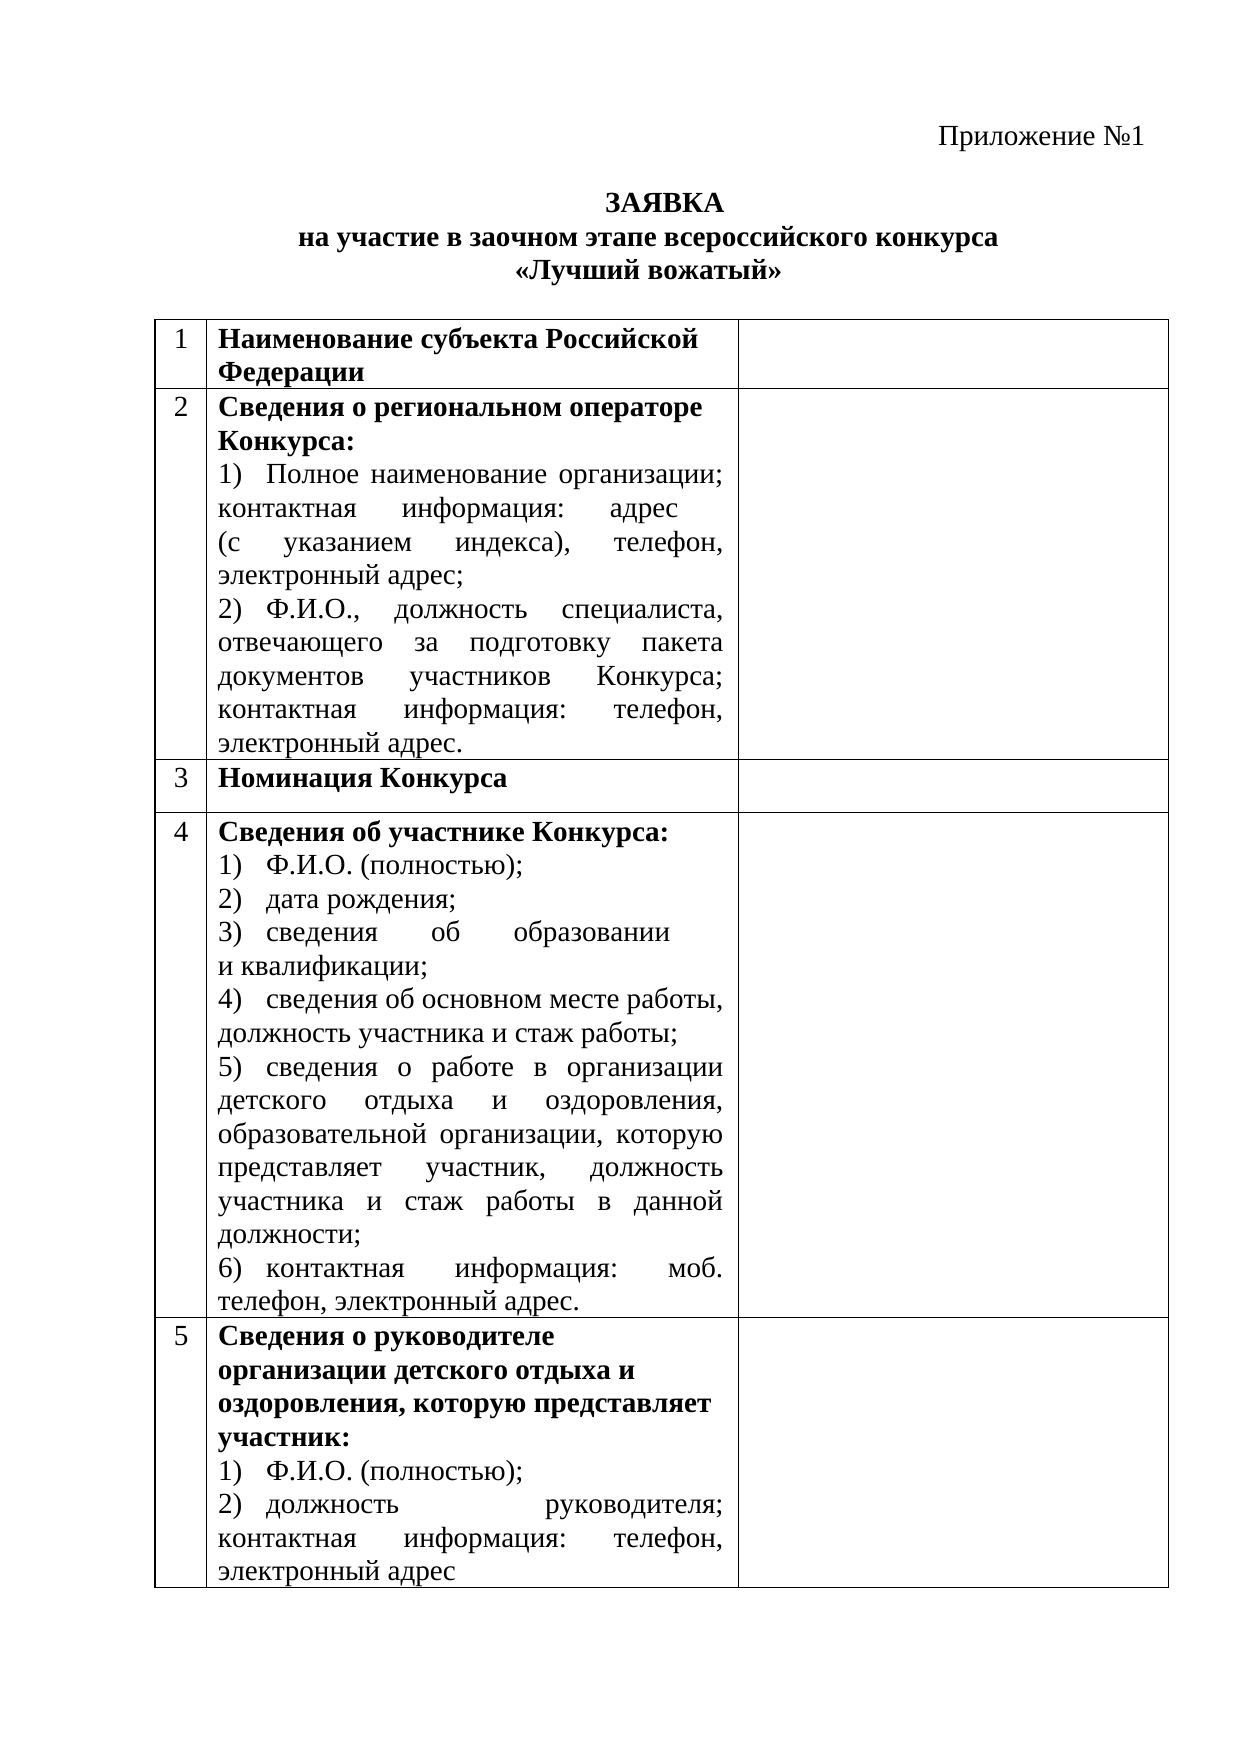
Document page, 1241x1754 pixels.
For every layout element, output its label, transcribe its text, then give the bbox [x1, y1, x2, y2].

table_cell 3 [156, 760, 206, 812]
table_cell Сведения о региональном операторе Конкурса: Полное наименование организации; контактная информация: адрес (с указанием индекса), телефон, электронный адрес; Ф.И.О., должность специалиста, отвечающего за подготовку пакета документов участников Конкурса; контактная информация: телефон, электронный адрес. [207, 389, 738, 758]
table_cell 2 [156, 389, 206, 758]
text Приложение №1 [177, 118, 1145, 152]
table_cell 5 [156, 1318, 206, 1587]
table_cell [739, 389, 1168, 758]
text на участие в заочном этапе всероссийского конкурса [177, 219, 1119, 252]
text ЗАЯВКА [177, 185, 1152, 219]
table_cell Сведения об участнике Конкурса: Ф.И.О. (полностью); дата рождения; сведения об образовании и квалификации; сведения об основном месте работы, должность участника и стаж работы; сведения о работе в организации детского отдыха и оздоровления, образовательной организации, которую представляет участник, должность участника и стаж работы в данной должности; контактная информация: моб. телефон, электронный адрес. [207, 813, 738, 1317]
table_cell 4 [156, 813, 206, 1317]
table_cell Номинация Конкурса [207, 760, 738, 812]
table_cell Сведения о руководителе организации детского отдыха и оздоровления, которую представляет участник: Ф.И.О. (полностью); должность руководителя; контактная информация: телефон, электронный адрес [207, 1318, 738, 1587]
table_cell [739, 760, 1168, 812]
table_cell [739, 1318, 1168, 1587]
table_header [739, 320, 1168, 388]
table_header 1 [156, 320, 206, 388]
table_cell [739, 813, 1168, 1317]
table_header Наименование субъекта Российской Федерации [207, 320, 738, 388]
text «Лучший вожатый» [177, 252, 1119, 286]
